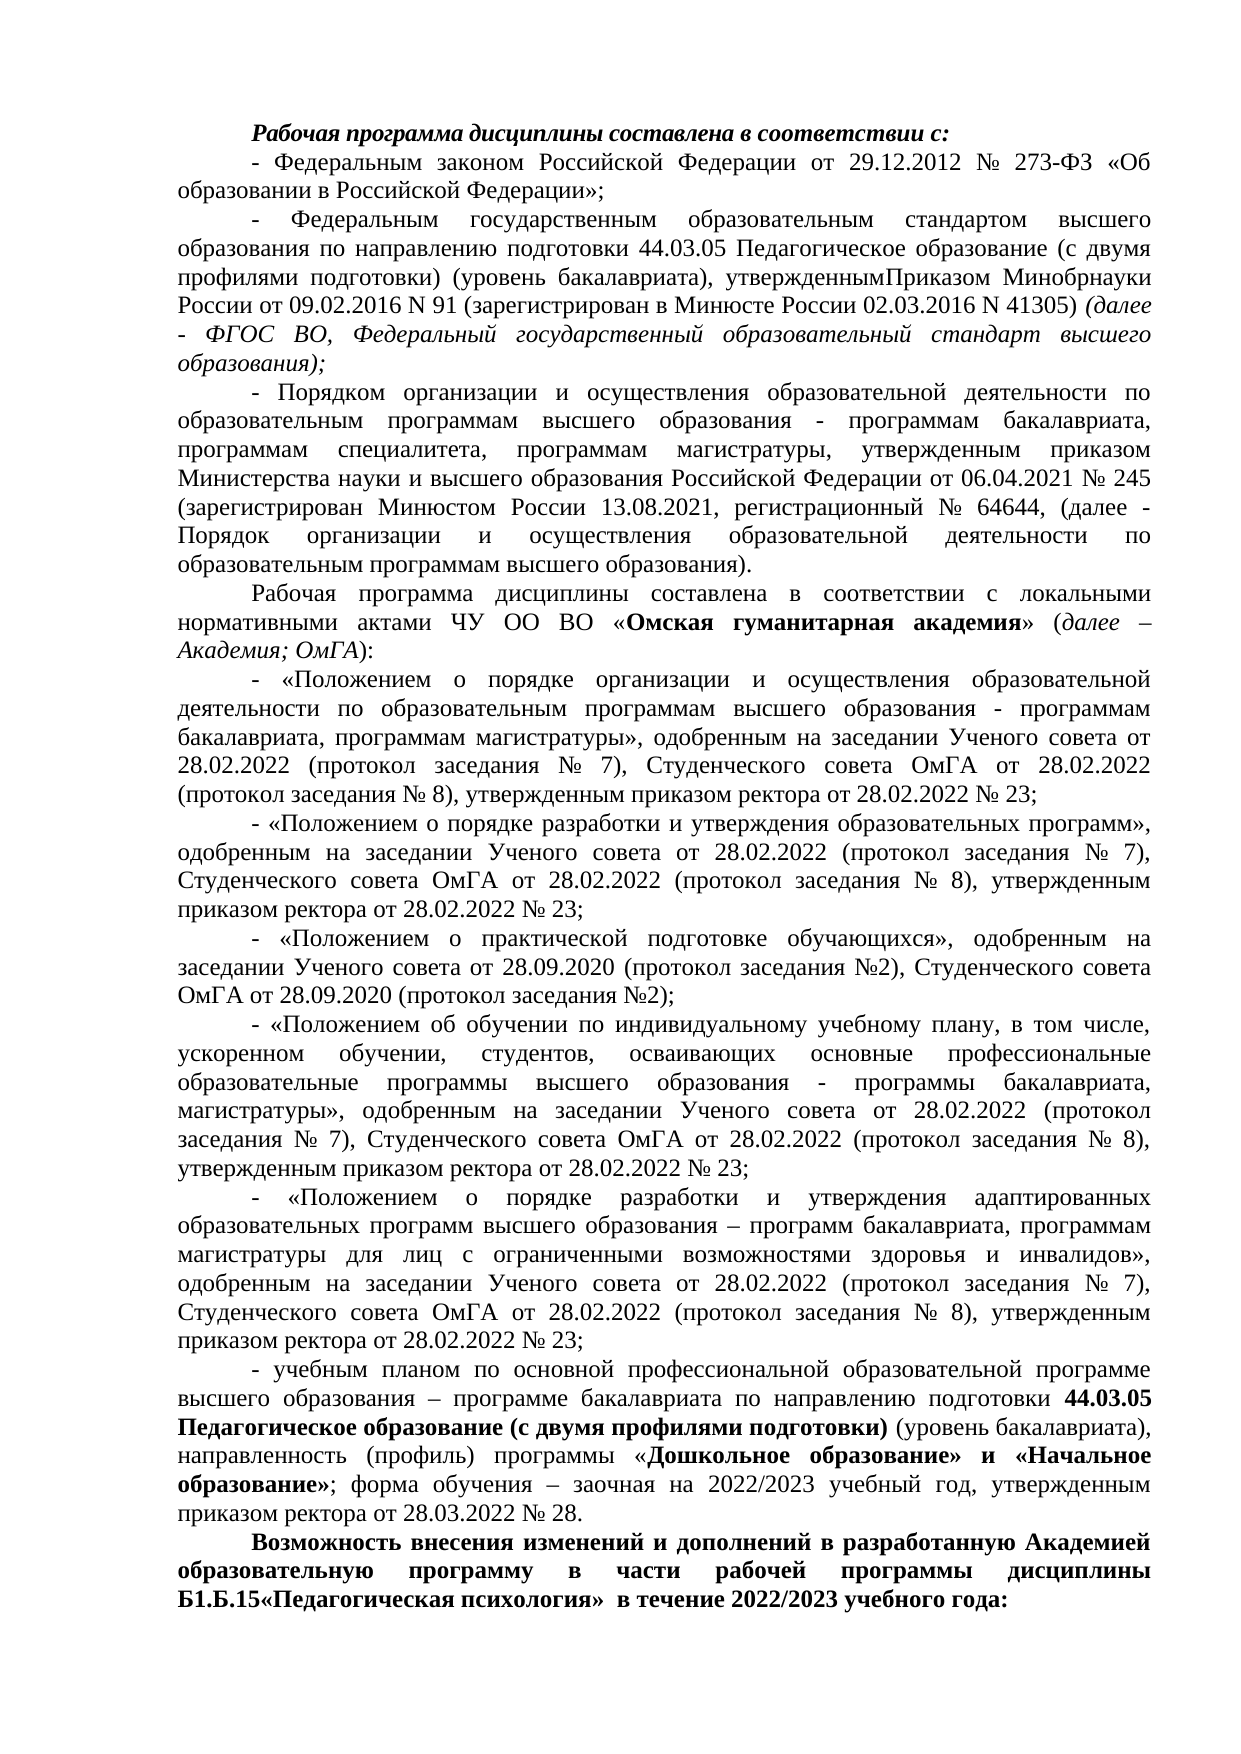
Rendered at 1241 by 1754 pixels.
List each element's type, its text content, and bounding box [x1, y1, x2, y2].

text - учебным планом по основной профессиональной образовательной программе высшего образования – программе бакалавриата по направлению подготовки 44.03.05 Педагогическое образование (с двумя профилями подготовки) (уровень бакалавриата), направленность (профиль) программы «Дошкольное образование» и «Начальное образование»; форма обучения – заочная на 2022/2023 учебный год, утвержденным приказом ректора от 28.03.2022 № 28. [177, 1354, 1152, 1527]
text - Порядком организации и осуществления образовательной деятельности по образовательным программам высшего образования - программам бакалавриата, программам специалитета, программам магистратуры, утвержденным приказом Министерства науки и высшего образования Российской Федерации от 06.04.2021 № 245 (зарегистрирован Минюстом России 13.08.2021, регистрационный № 64644, (далее - Порядок организации и осуществления образовательной деятельности по образовательным программам высшего образования). [177, 377, 1152, 578]
text - Федеральным законом Российской Федерации от 29.12.2012 № 273-ФЗ «Об образовании в Российской Федерации»; [177, 147, 1152, 204]
text - «Положением о порядке организации и осуществления образовательной деятельности по образовательным программам высшего образования - программам бакалавриата, программам магистратуры», одобренным на заседании Ученого совета от 28.02.2022 (протокол заседания № 7), Студенческого совета ОмГА от 28.02.2022 (протокол заседания № 8), утвержденным приказом ректора от 28.02.2022 № 23; [177, 664, 1152, 808]
text Рабочая программа дисциплины составлена в соответствии с: [177, 118, 1152, 147]
text - «Положением об обучении по индивидуальному учебному плану, в том числе, ускоренном обучении, студентов, осваивающих основные профессиональные образовательные программы высшего образования - программы бакалавриата, магистратуры», одобренным на заседании Ученого совета от 28.02.2022 (протокол заседания № 7), Студенческого совета ОмГА от 28.02.2022 (протокол заседания № 8), утвержденным приказом ректора от 28.02.2022 № 23; [177, 1009, 1152, 1182]
text - Федеральным государственным образовательным стандартом высшего образования по направлению подготовки 44.03.05 Педагогическое образование (с двумя профилями подготовки) (уровень бакалавриата), утвержденнымПриказом Минобрнауки России от 09.02.2016 N 91 (зарегистрирован в Минюсте России 02.03.2016 N 41305) (далее - ФГОС ВО, Федеральный государственный образовательный стандарт высшего образования); [177, 204, 1152, 377]
text Возможность внесения изменений и дополнений в разработанную Академией образовательную программу в части рабочей программы дисциплины Б1.Б.15«Педагогическая психология» в течение 2022/2023 учебного года: [177, 1527, 1152, 1613]
text - «Положением о порядке разработки и утверждения образовательных программ», одобренным на заседании Ученого совета от 28.02.2022 (протокол заседания № 7), Студенческого совета ОмГА от 28.02.2022 (протокол заседания № 8), утвержденным приказом ректора от 28.02.2022 № 23; [177, 808, 1152, 923]
text - «Положением о практической подготовке обучающихся», одобренным на заседании Ученого совета от 28.09.2020 (протокол заседания №2), Студенческого совета ОмГА от 28.09.2020 (протокол заседания №2); [177, 923, 1152, 1009]
text - «Положением о порядке разработки и утверждения адаптированных образовательных программ высшего образования – программ бакалавриата, программам магистратуры для лиц с ограниченными возможностями здоровья и инвалидов», одобренным на заседании Ученого совета от 28.02.2022 (протокол заседания № 7), Студенческого совета ОмГА от 28.02.2022 (протокол заседания № 8), утвержденным приказом ректора от 28.02.2022 № 23; [177, 1182, 1152, 1354]
text Рабочая программа дисциплины составлена в соответствии с локальными нормативными актами ЧУ ОО ВО «Омская гуманитарная академия» (далее – Академия; ОмГА): [177, 578, 1152, 664]
